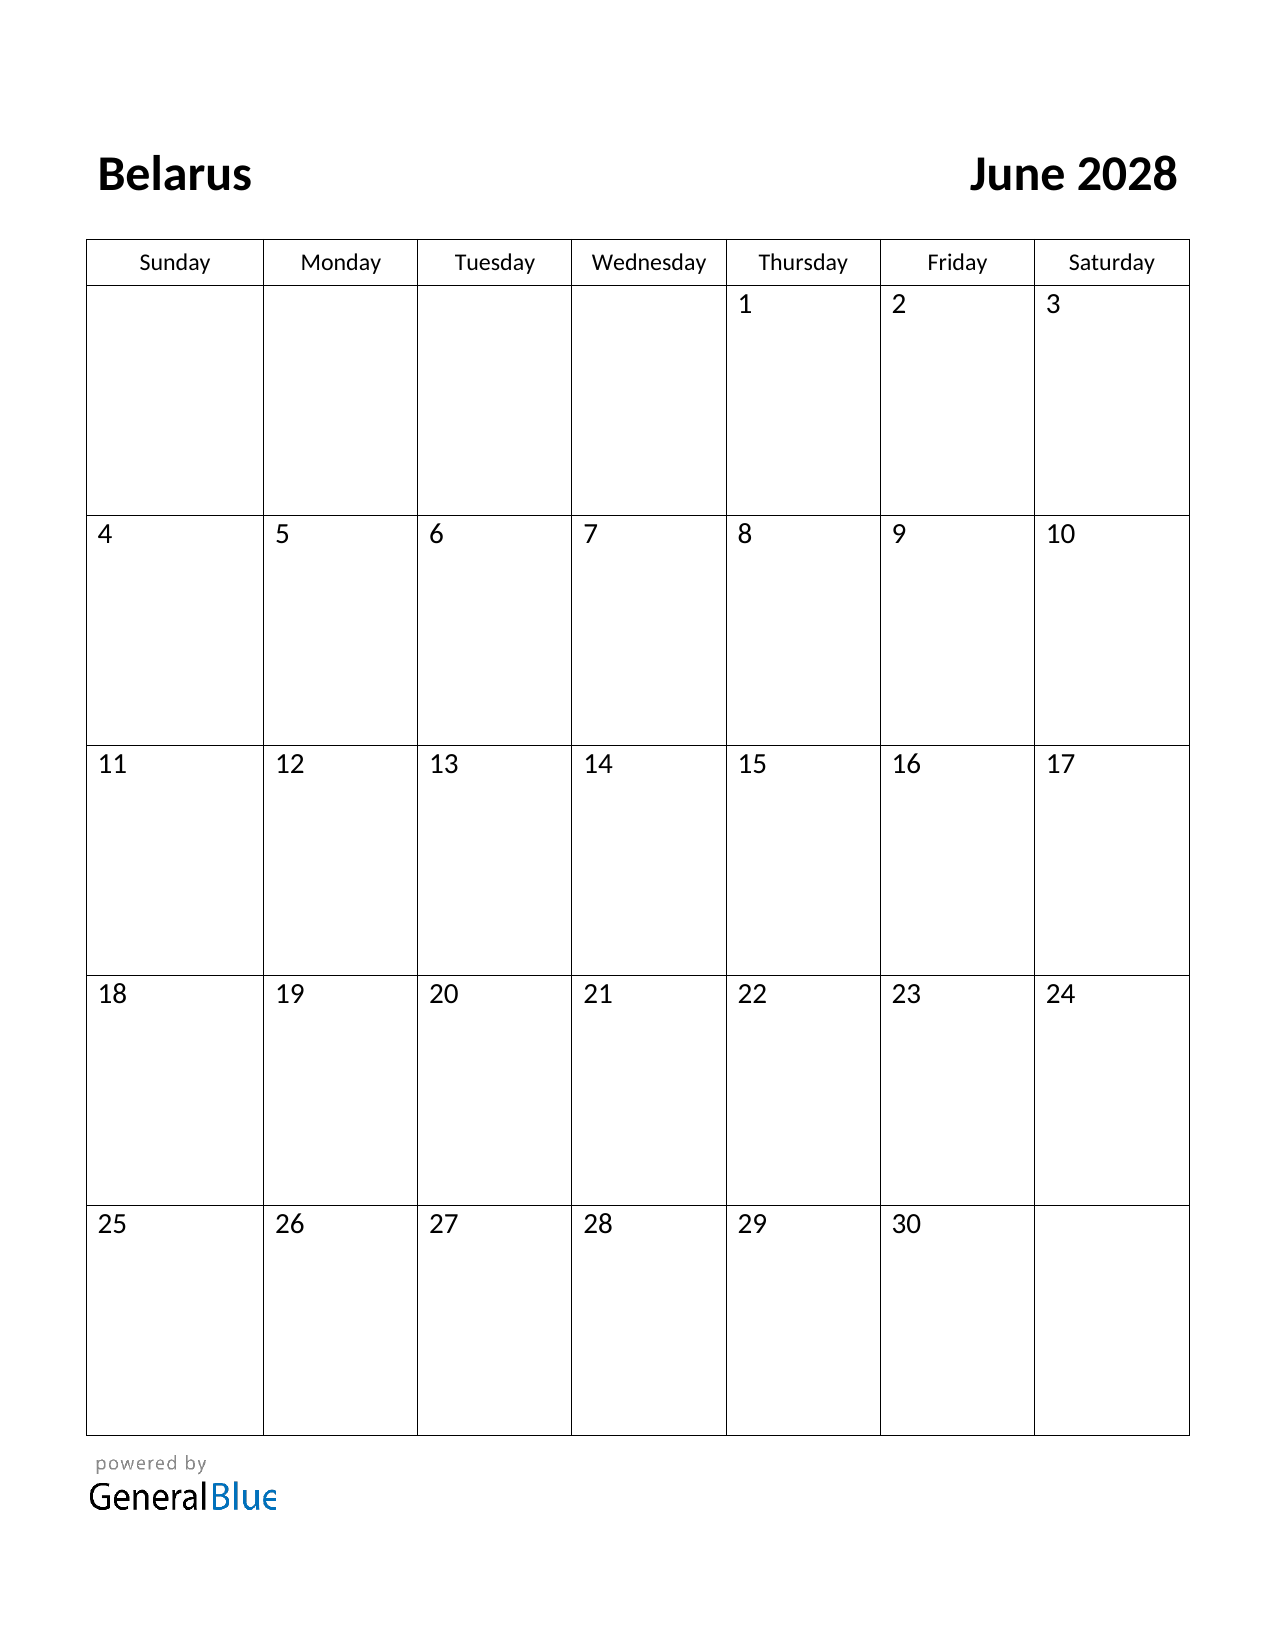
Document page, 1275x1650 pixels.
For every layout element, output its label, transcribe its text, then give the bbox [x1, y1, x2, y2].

table_cell 2 [881, 286, 1034, 318]
table_cell [418, 318, 571, 514]
table_header June 2028 [572, 105, 1189, 239]
table_cell 10 [1035, 516, 1189, 548]
table_cell [264, 1008, 417, 1204]
table_cell [87, 548, 263, 744]
table_cell 5 [264, 516, 417, 548]
table_cell Monday [264, 240, 417, 284]
picture [88, 1452, 276, 1515]
table_cell 12 [264, 746, 417, 778]
table_cell [1035, 548, 1189, 744]
table_cell Thursday [727, 240, 880, 284]
table_cell 15 [727, 746, 880, 778]
table_cell [418, 1238, 571, 1434]
table_cell 13 [418, 746, 571, 778]
table_cell [87, 286, 263, 318]
table_cell Saturday [1035, 240, 1189, 284]
table_cell [881, 318, 1034, 514]
table_cell [418, 1008, 571, 1204]
table_cell 20 [418, 976, 571, 1008]
table_cell 1 [727, 286, 880, 318]
table_cell [727, 1008, 880, 1204]
table_cell [264, 286, 417, 318]
table_cell 19 [264, 976, 417, 1008]
table_cell 25 [87, 1206, 263, 1238]
table_cell 9 [881, 516, 1034, 548]
table_cell [1035, 1008, 1189, 1204]
table_cell [418, 286, 571, 318]
table_cell 23 [881, 976, 1034, 1008]
table_header Belarus [86, 105, 572, 239]
table_cell [1035, 1206, 1189, 1238]
table_cell 14 [572, 746, 726, 778]
table_cell 4 [87, 516, 263, 548]
table_cell [264, 548, 417, 744]
table_cell [87, 778, 263, 974]
table_cell [86, 1436, 1189, 1534]
table_cell 7 [572, 516, 726, 548]
table_cell 18 [87, 976, 263, 1008]
table_cell [572, 1238, 726, 1434]
table_cell [727, 318, 880, 514]
table_cell 8 [727, 516, 880, 548]
table_cell [572, 548, 726, 744]
table_cell [572, 778, 726, 974]
table_cell [264, 1238, 417, 1434]
table_cell [727, 778, 880, 974]
table_cell [727, 548, 880, 744]
table_cell 3 [1035, 286, 1189, 318]
table_cell 28 [572, 1206, 726, 1238]
table_cell [1035, 778, 1189, 974]
table_cell 17 [1035, 746, 1189, 778]
table_cell 30 [881, 1206, 1034, 1238]
table_cell [881, 778, 1034, 974]
table_cell [418, 778, 571, 974]
table_cell 29 [727, 1206, 880, 1238]
table_cell 27 [418, 1206, 571, 1238]
table_cell Tuesday [418, 240, 571, 284]
table_cell [727, 1238, 880, 1434]
table_cell [572, 318, 726, 514]
table_cell [1035, 318, 1189, 514]
table_cell Wednesday [572, 240, 726, 284]
table_cell [418, 548, 571, 744]
table_cell [572, 286, 726, 318]
table_cell [87, 318, 263, 514]
table_cell 6 [418, 516, 571, 548]
table_cell [264, 318, 417, 514]
table_cell [881, 1238, 1034, 1434]
table_cell 24 [1035, 976, 1189, 1008]
table_cell Sunday [87, 240, 263, 284]
table_cell [87, 1008, 263, 1204]
table_cell [572, 1008, 726, 1204]
table_cell 11 [87, 746, 263, 778]
table_cell [881, 548, 1034, 744]
table_cell 16 [881, 746, 1034, 778]
table_cell [87, 1238, 263, 1434]
table_cell 21 [572, 976, 726, 1008]
table_cell [1035, 1238, 1189, 1434]
table_cell 22 [727, 976, 880, 1008]
table_cell [264, 778, 417, 974]
table_cell 26 [264, 1206, 417, 1238]
table_cell Friday [881, 240, 1034, 284]
table_cell [881, 1008, 1034, 1204]
